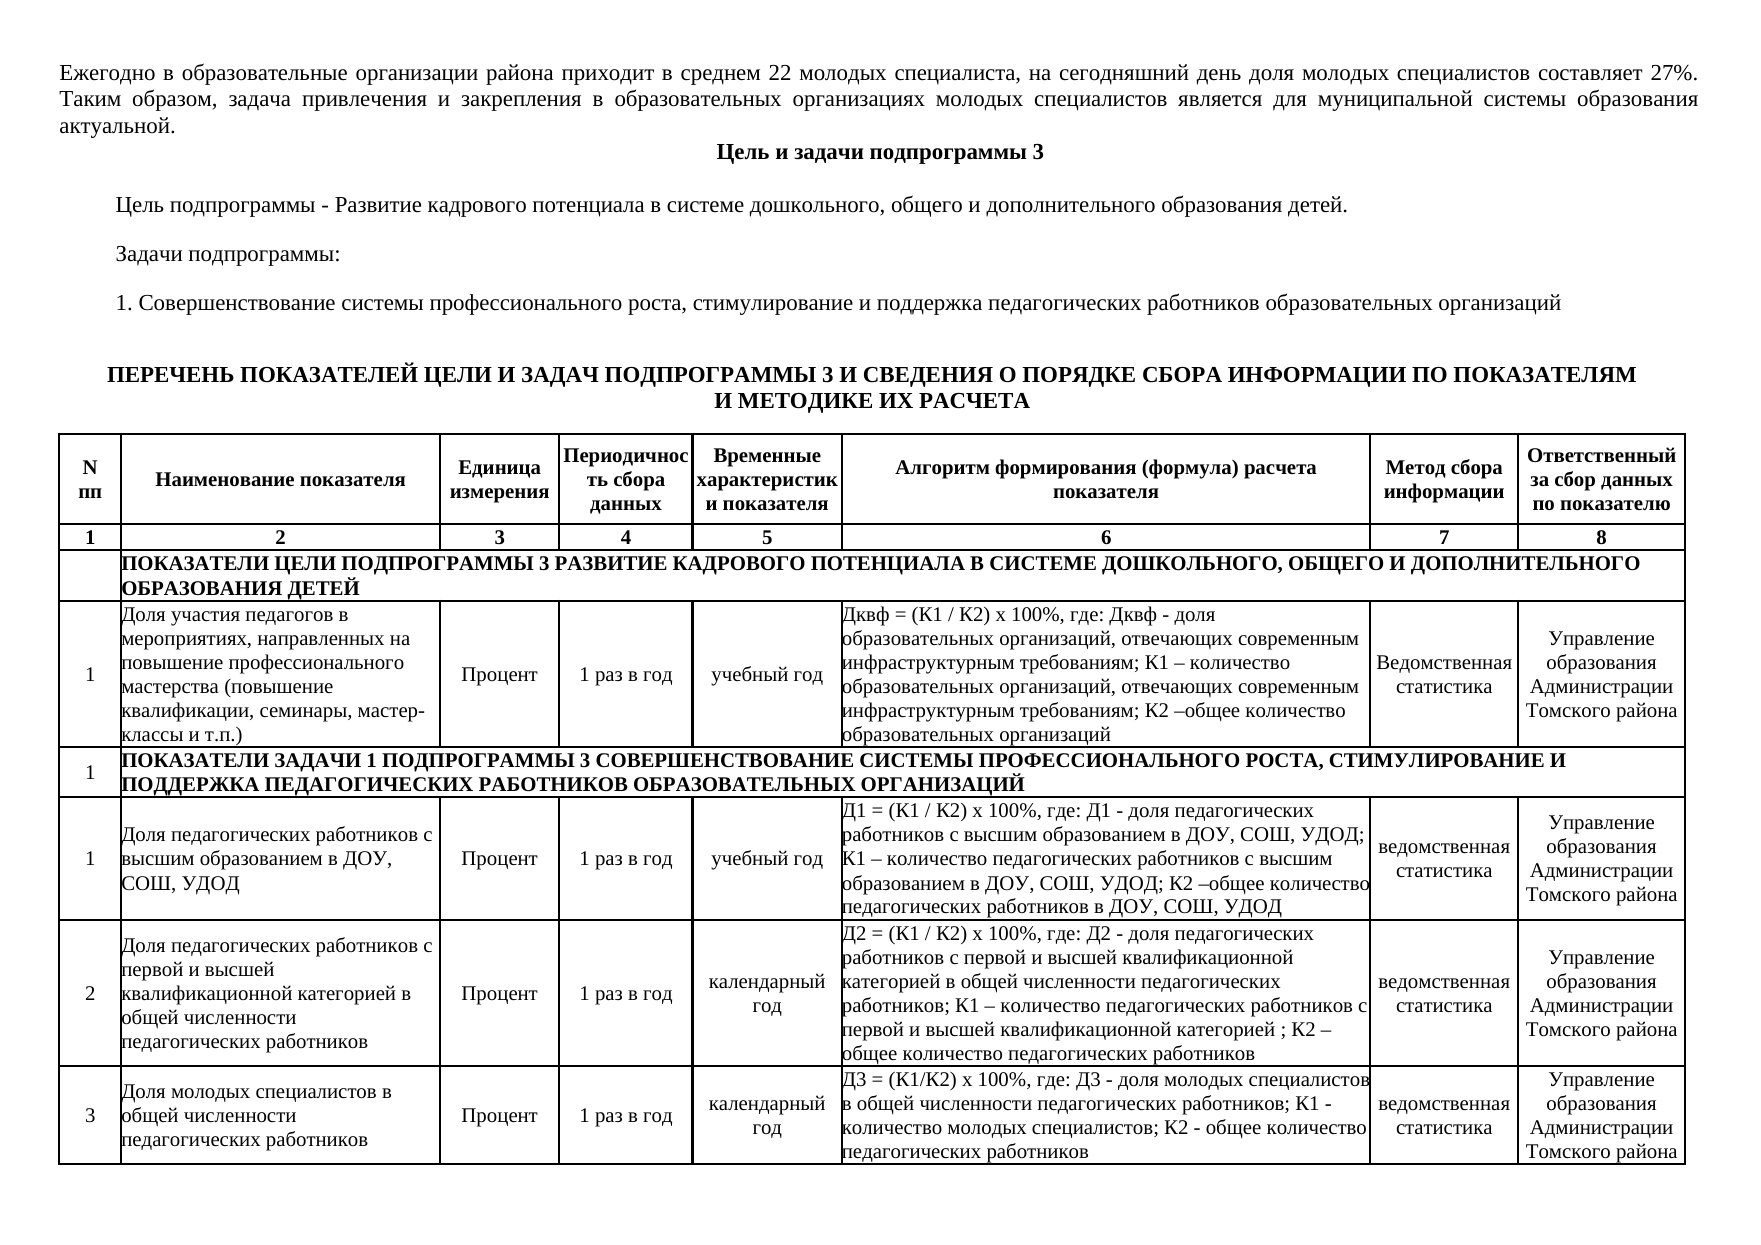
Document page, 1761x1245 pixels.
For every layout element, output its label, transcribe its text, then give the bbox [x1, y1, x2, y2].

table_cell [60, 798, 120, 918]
text Задачи подпрограммы: [59, 240, 1701, 266]
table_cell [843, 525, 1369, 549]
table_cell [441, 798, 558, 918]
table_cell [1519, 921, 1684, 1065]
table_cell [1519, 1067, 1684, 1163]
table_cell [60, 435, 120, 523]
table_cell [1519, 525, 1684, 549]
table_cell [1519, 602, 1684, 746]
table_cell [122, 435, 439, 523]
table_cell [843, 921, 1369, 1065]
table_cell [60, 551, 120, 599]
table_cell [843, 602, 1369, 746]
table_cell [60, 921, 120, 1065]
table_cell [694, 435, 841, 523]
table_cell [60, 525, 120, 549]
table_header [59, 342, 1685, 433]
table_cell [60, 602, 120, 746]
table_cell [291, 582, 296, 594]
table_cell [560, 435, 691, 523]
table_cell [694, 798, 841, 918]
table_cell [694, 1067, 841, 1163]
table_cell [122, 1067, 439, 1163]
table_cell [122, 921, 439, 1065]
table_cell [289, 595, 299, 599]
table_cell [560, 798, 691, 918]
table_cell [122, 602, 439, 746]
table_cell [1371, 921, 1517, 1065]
title Цель и задачи подпрограммы 3 [59, 138, 1701, 164]
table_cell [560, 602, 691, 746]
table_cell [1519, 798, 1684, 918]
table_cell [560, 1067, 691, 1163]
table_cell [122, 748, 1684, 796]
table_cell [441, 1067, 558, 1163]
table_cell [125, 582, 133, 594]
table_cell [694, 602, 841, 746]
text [59, 59, 1701, 138]
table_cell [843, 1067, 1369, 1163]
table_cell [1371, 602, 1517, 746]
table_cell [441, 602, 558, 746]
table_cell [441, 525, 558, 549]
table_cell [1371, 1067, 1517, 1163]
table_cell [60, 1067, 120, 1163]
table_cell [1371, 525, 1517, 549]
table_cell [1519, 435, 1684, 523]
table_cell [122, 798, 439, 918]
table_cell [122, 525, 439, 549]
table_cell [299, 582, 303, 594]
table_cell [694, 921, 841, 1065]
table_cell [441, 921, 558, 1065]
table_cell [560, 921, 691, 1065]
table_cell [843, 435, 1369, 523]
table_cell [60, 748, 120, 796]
text Цель подпрограммы - Развитие кадрового потенциала в системе дошкольного, общего и дополнительного образования детей. [59, 191, 1701, 217]
text 1. Совершенствование системы профессионального роста, стимулирование и поддержка педагогических работников образовательных организаций [59, 289, 1701, 316]
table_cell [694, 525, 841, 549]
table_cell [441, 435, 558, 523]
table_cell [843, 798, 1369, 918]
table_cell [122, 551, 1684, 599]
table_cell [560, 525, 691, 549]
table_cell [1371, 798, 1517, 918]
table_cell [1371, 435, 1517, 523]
